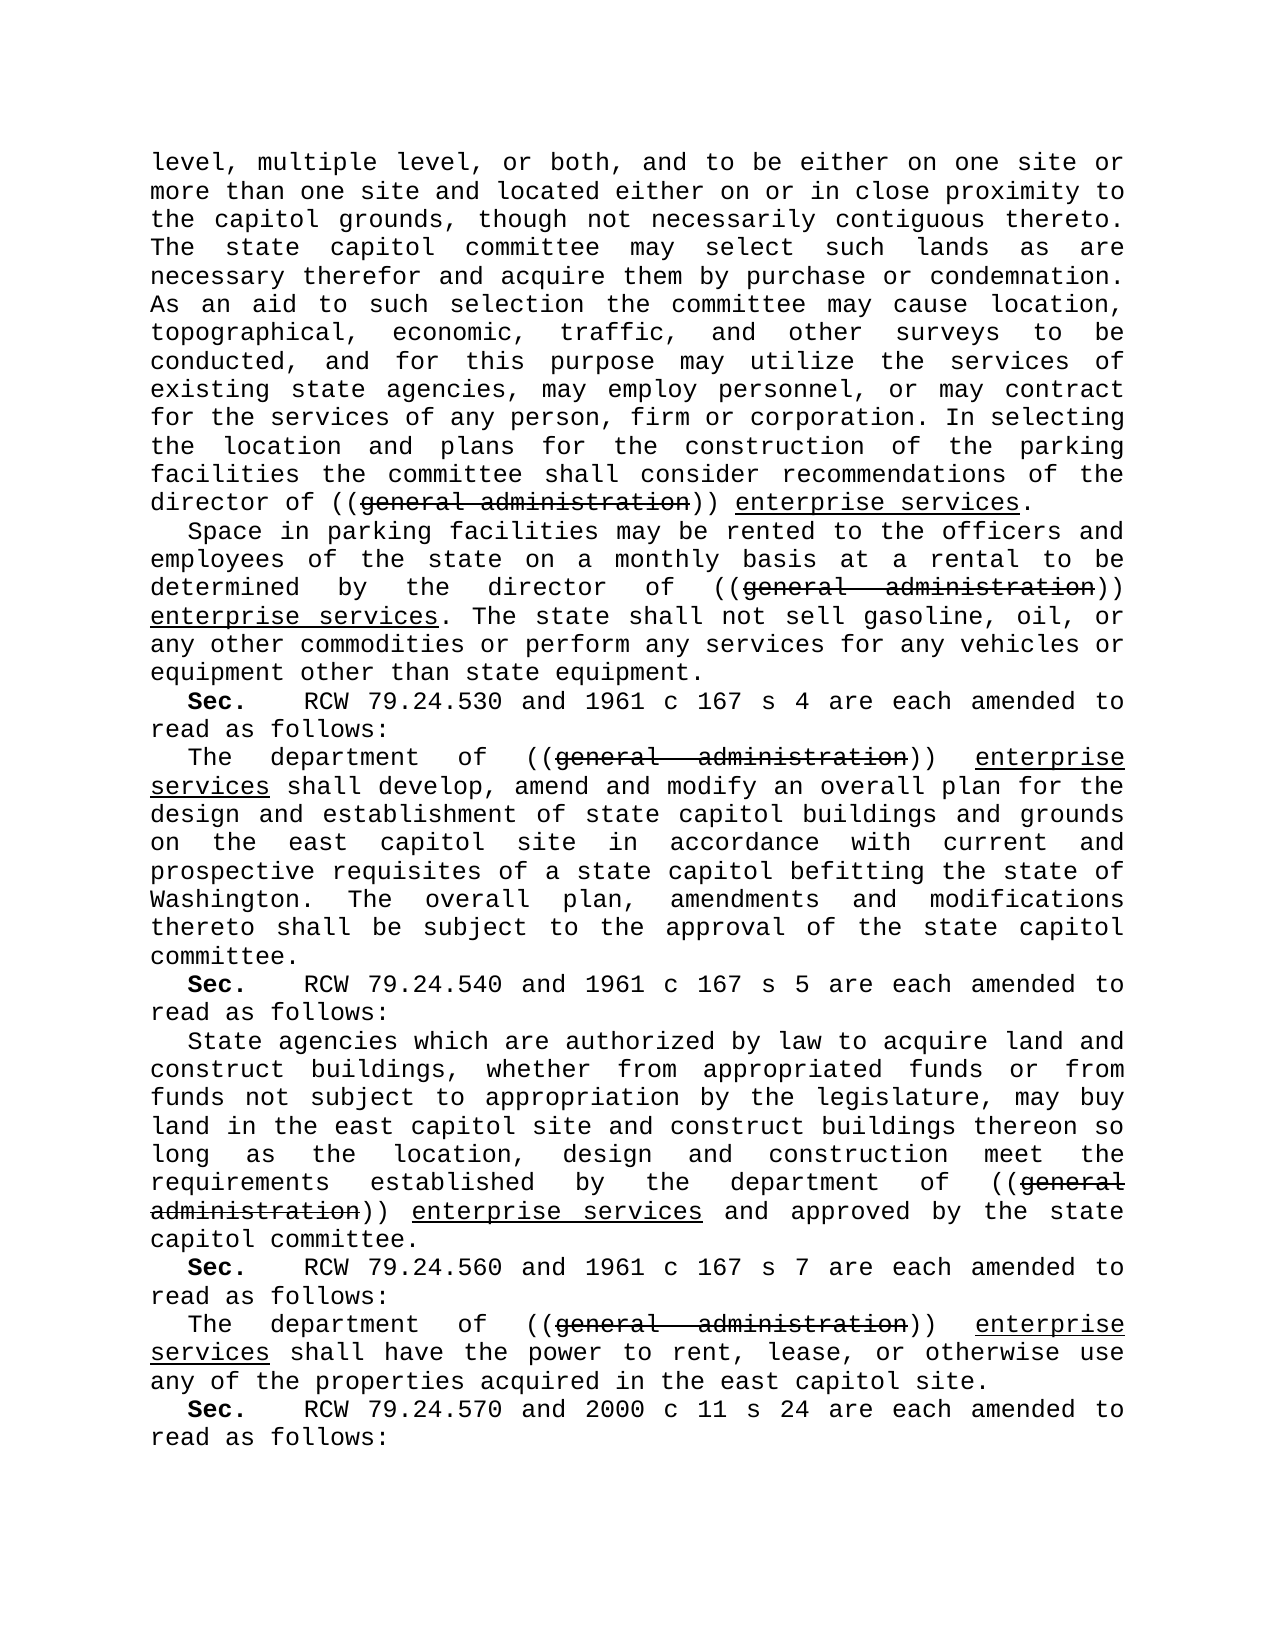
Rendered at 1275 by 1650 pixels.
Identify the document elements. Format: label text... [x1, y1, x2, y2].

text Space in parking facilities may be rented to the officers and employees of the state on a monthly basis at a rental to be determined by the director of ((general administration)) enterprise services. The state shall not sell gasoline, oil, or any other commodities or perform any services for any vehicles or equipment other than state equipment. [150, 518, 1125, 688]
text Sec. RCW 79.24.570 and 2000 c 11 s 24 are each amended to read as follows: [150, 1397, 1125, 1453]
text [150, 150, 1125, 518]
text Sec. RCW 79.24.540 and 1961 c 167 s 5 are each amended to read as follows: [150, 972, 1125, 1028]
text The department of ((general administration)) enterprise services shall develop, amend and modify an overall plan for the design and establishment of state capitol buildings and grounds on the east capitol site in accordance with current and prospective requisites of a state capitol befitting the state of Washington. The overall plan, amendments and modifications thereto shall be subject to the approval of the state capitol committee. [150, 745, 1125, 972]
text The department of ((general administration)) enterprise services shall have the power to rent, lease, or otherwise use any of the properties acquired in the east capitol site. [150, 1312, 1125, 1397]
text Sec. RCW 79.24.560 and 1961 c 167 s 7 are each amended to read as follows: [150, 1255, 1125, 1312]
text Sec. RCW 79.24.530 and 1961 c 167 s 4 are each amended to read as follows: [150, 688, 1125, 745]
text State agencies which are authorized by law to acquire land and construct buildings, whether from appropriated funds or from funds not subject to appropriation by the legislature, may buy land in the east capitol site and construct buildings thereon so long as the location, design and construction meet the requirements established by the department of ((general administration)) enterprise services and approved by the state capitol committee. [150, 1028, 1125, 1255]
